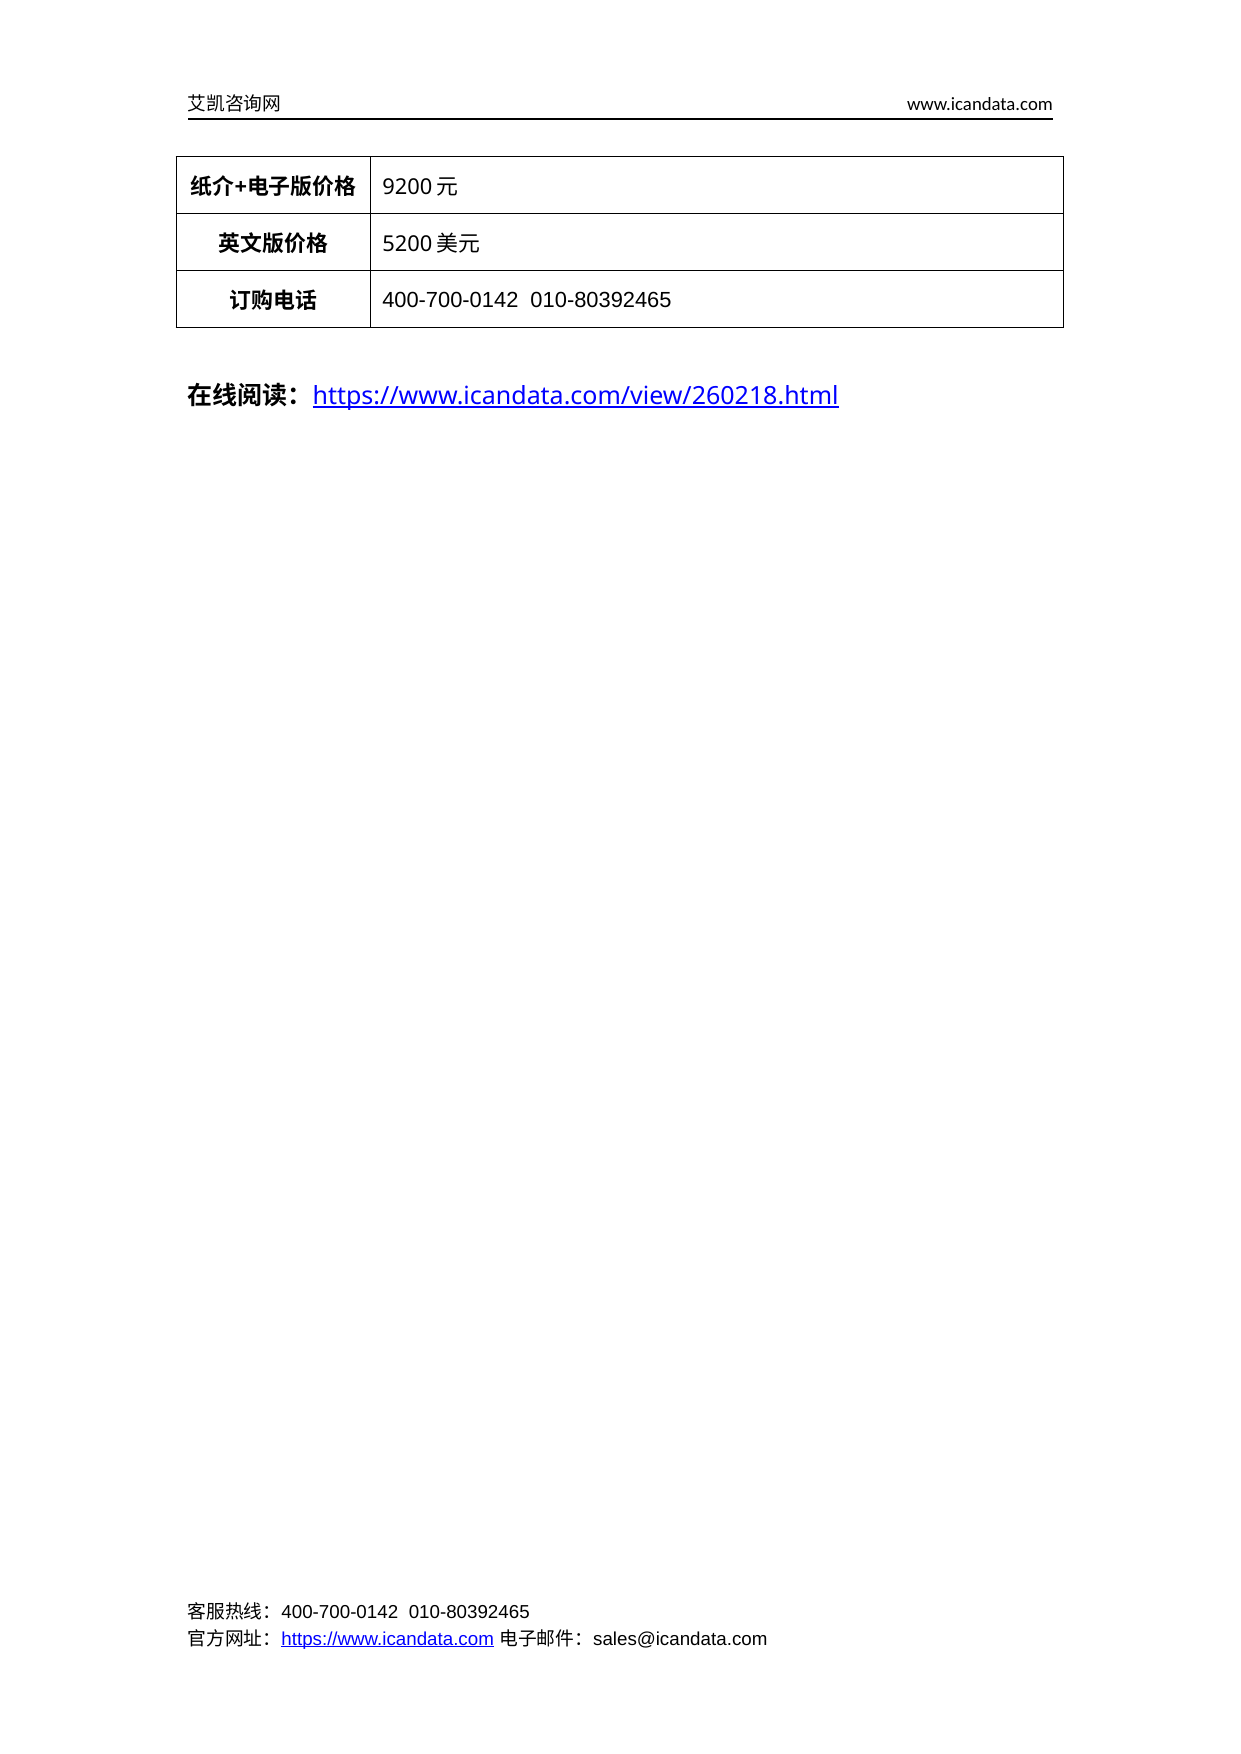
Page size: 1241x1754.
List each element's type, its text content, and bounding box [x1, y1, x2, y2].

table_cell 400-700-0142 010-80392465 [371, 271, 1063, 327]
table_cell 订购电话 [177, 271, 370, 327]
table_cell 5200美元 [371, 214, 1063, 270]
text 在线阅读：https://www.icandata.com/view/260218.html [187, 361, 1053, 426]
table_cell 9200元 [371, 157, 1063, 213]
table_cell 纸介+电子版价格 [177, 157, 370, 213]
table_cell 英文版价格 [177, 214, 370, 270]
